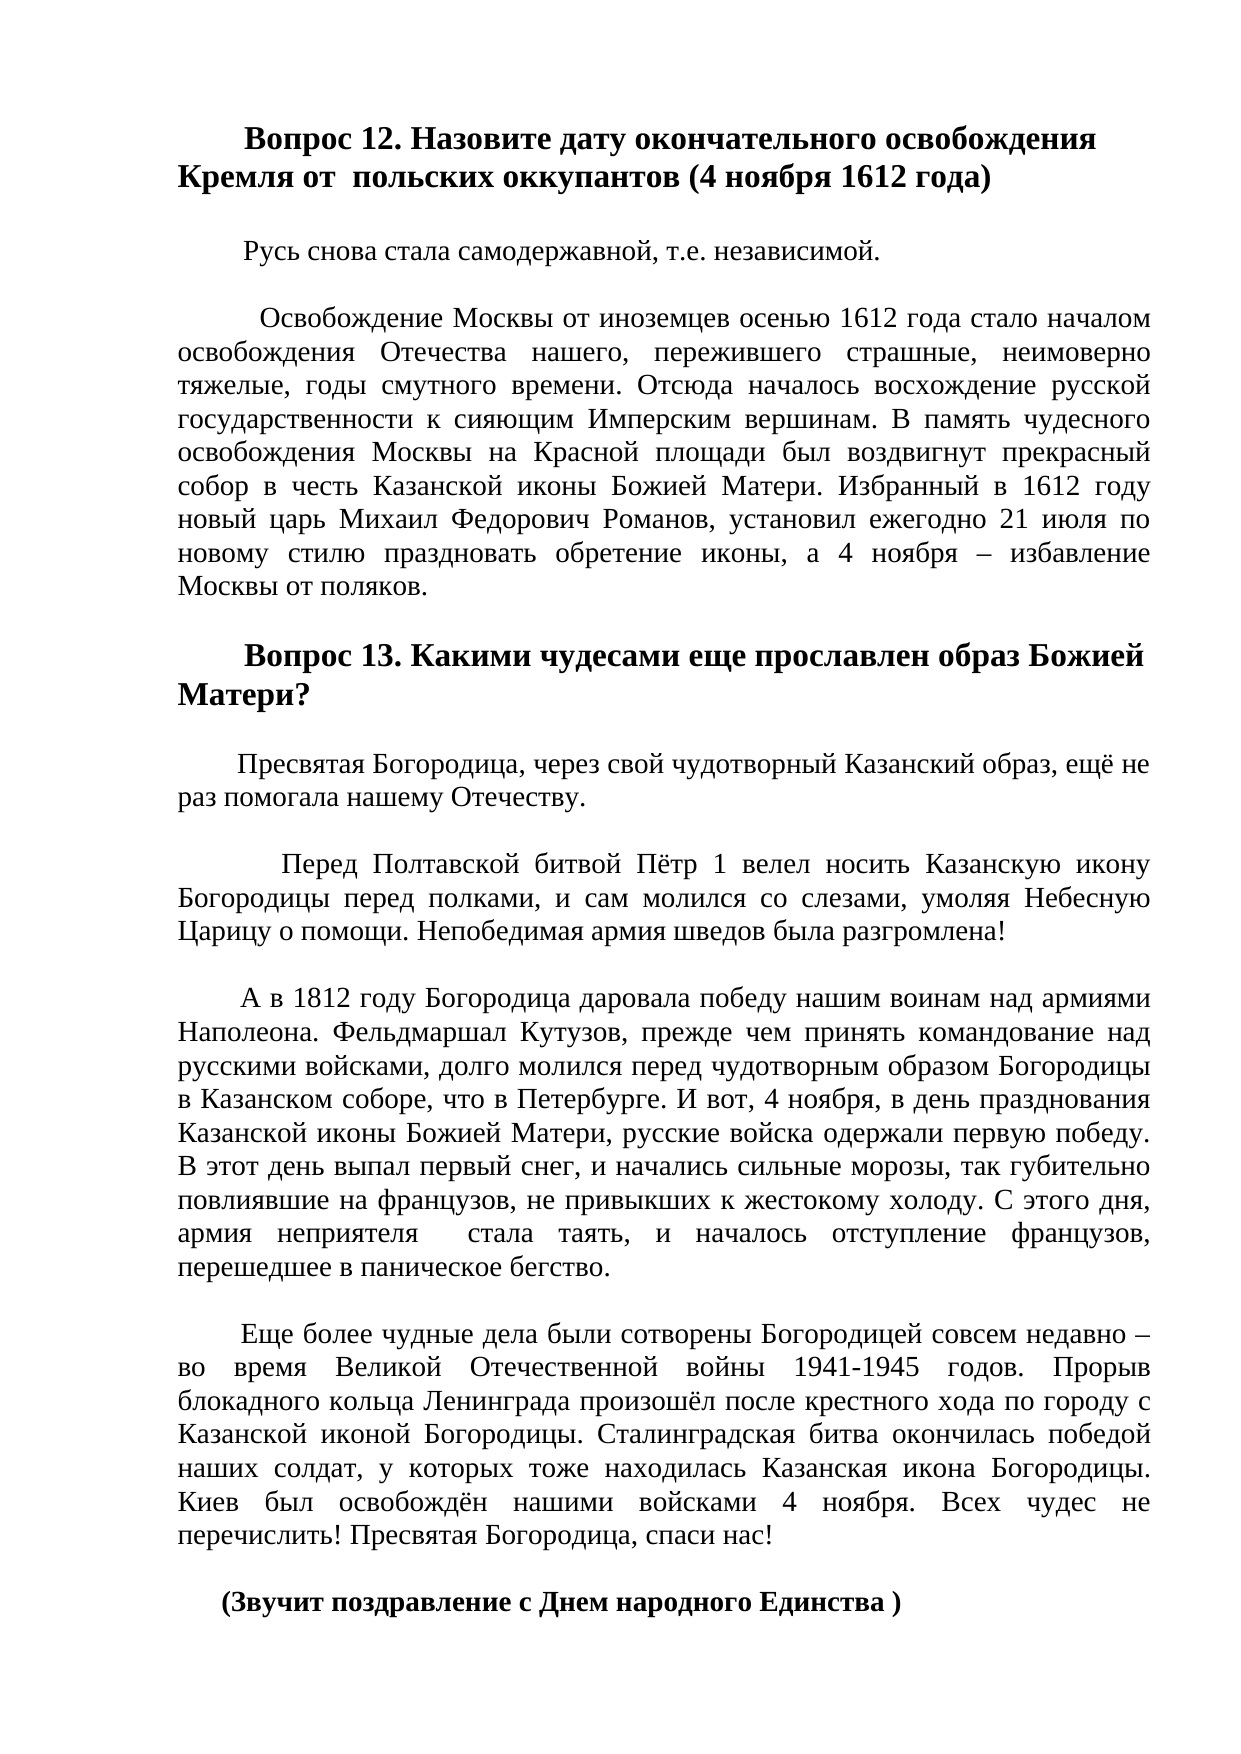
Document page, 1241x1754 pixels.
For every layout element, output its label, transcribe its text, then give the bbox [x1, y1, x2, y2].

text Вопрос 13. Какими чудесами еще прославлен образ Божией Матери? [177, 636, 1152, 712]
text Русь снова стала самодержавной, т.е. независимой. [177, 233, 1152, 267]
text А в 1812 году Богородица даровала победу нашим воинам над армиями Наполеона. Фельдмаршал Кутузов, прежде чем принять командование над русскими войсками, долго молился перед чудотворным образом Богородицы в Казанском соборе, что в Петербурге. И вот, 4 ноября, в день празднования Казанской иконы Божией Матери, русские войска одержали первую победу. В этот день выпал первый снег, и начались сильные морозы, так губительно повлиявшие на французов, не привыкших к жестокому холоду. С этого дня, армия неприятеля стала таять, и началось отступление французов, перешедшее в паническое бегство. [177, 981, 1152, 1282]
text Перед Полтавской битвой Пётр 1 велел носить Казанскую икону Богородицы перед полками, и сам молился со слезами, умоляя Небесную Царицу о помощи. Непобедимая армия шведов была разгромлена! [177, 846, 1152, 947]
text (Звучит поздравление с Днем народного Единства ) [177, 1584, 1152, 1618]
text Освобождение Москвы от иноземцев осенью 1612 года стало началом освобождения Отечества нашего, пережившего страшные, неимоверно тяжелые, годы смутного времени. Отсюда началось восхождение русской государственности к сияющим Имперским вершинам. В память чудесного освобождения Москвы на Красной площади был воздвигнут прекрасный собор в честь Казанской иконы Божией Матери. Избранный в 1612 году новый царь Михаил Федорович Романов, установил ежегодно 21 июля по новому стилю праздновать обретение иконы, а 4 ноября – избавление Москвы от поляков. [177, 300, 1152, 602]
text Пресвятая Богородица, через свой чудотворный Казанский образ, ещё не раз помогала нашему Отечеству. [177, 746, 1152, 813]
text Еще более чудные дела были сотворены Богородицей совсем недавно – во время Великой Отечественной войны 1941-1945 годов. Прорыв блокадного кольца Ленинграда произошёл после крестного хода по городу с Казанской иконой Богородицы. Сталинградская битва окончилась победой наших солдат, у которых тоже находилась Казанская икона Богородицы. Киев был освобождён нашими войсками 4 ноября. Всех чудес не перечислить! Пресвятая Богородица, спаси нас! [177, 1316, 1152, 1551]
text Вопрос 12. Назовите дату окончательного освобождения Кремля от польских оккупантов (4 ноября 1612 года) [177, 118, 1152, 195]
